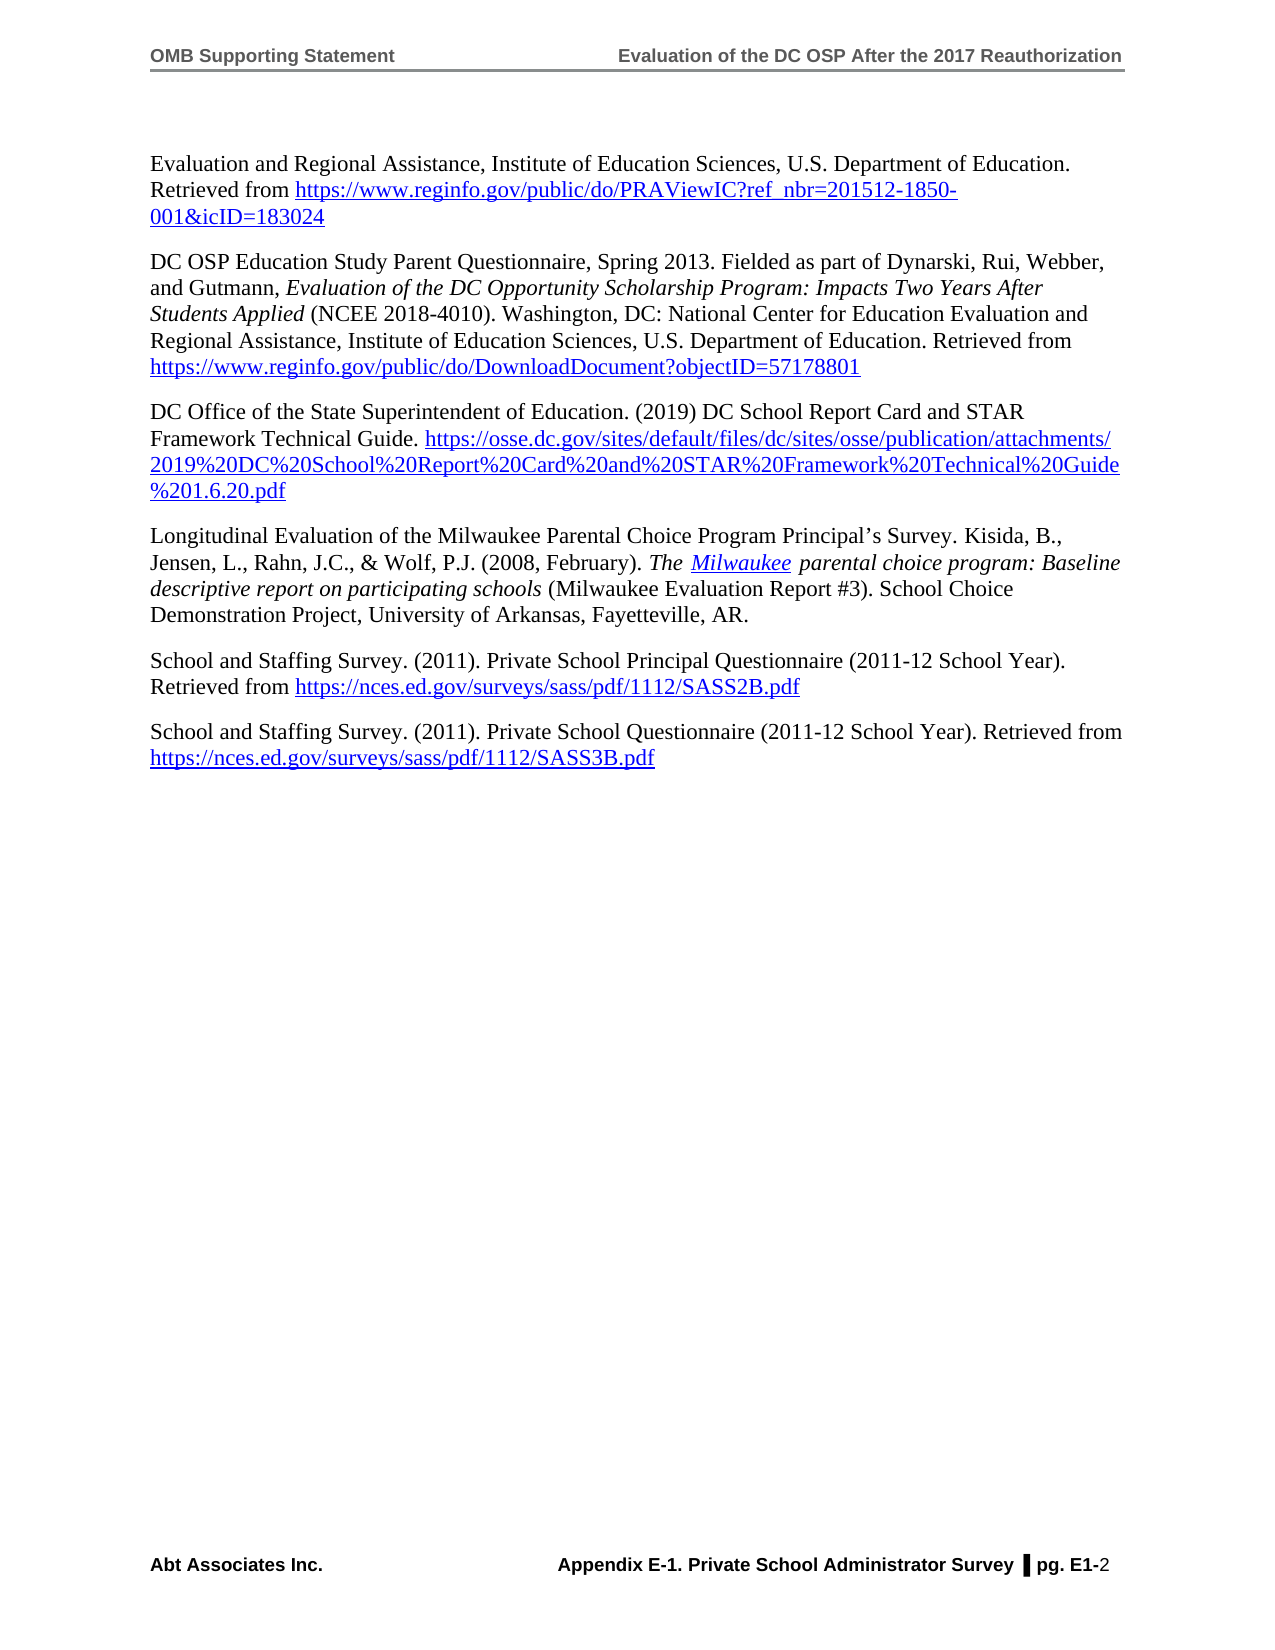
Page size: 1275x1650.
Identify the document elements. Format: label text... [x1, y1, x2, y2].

text School and Staffing Survey. (2011). Private School Questionnaire (2011-12 School Year). Retrieved from https://nces.ed.gov/surveys/sass/pdf/1112/SASS3B.pdf [150, 718, 1125, 771]
text DC OSP Education Study Parent Questionnaire, Spring 2013. Fielded as part of Dynarski, Rui, Webber, and Gutmann, Evaluation of the DC Opportunity Scholarship Program: Impacts Two Years After Students Applied (NCEE 2018-4010). Washington, DC: National Center for Education Evaluation and Regional Assistance, Institute of Education Sciences, U.S. Department of Education. Retrieved from https://www.reginfo.gov/public/do/DownloadDocument?objectID=57178801 [150, 248, 1125, 379]
text Longitudinal Evaluation of the Milwaukee Parental Choice Program Principal’s Survey. Kisida, B., Jensen, L., Rahn, J.C., & Wolf, P.J. (2008, February). The Milwaukee parental choice program: Baseline descriptive report on participating schools (Milwaukee Evaluation Report #3). School Choice Demonstration Project, University of Arkansas, Fayetteville, AR. [150, 522, 1125, 628]
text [150, 150, 1125, 229]
text School and Staffing Survey. (2011). Private School Principal Questionnaire (2011-12 School Year). Retrieved from https://nces.ed.gov/surveys/sass/pdf/1112/SASS2B.pdf [150, 647, 1125, 699]
text DC Office of the State Superintendent of Education. (2019) DC School Report Card and STAR Framework Technical Guide. https://osse.dc.gov/sites/default/files/dc/sites/osse/publication/attachments/2019%20DC%20School%20Report%20Card%20and%20STAR%20Framework%20Technical%20Guide%201.6.20.pdf [150, 398, 1125, 504]
